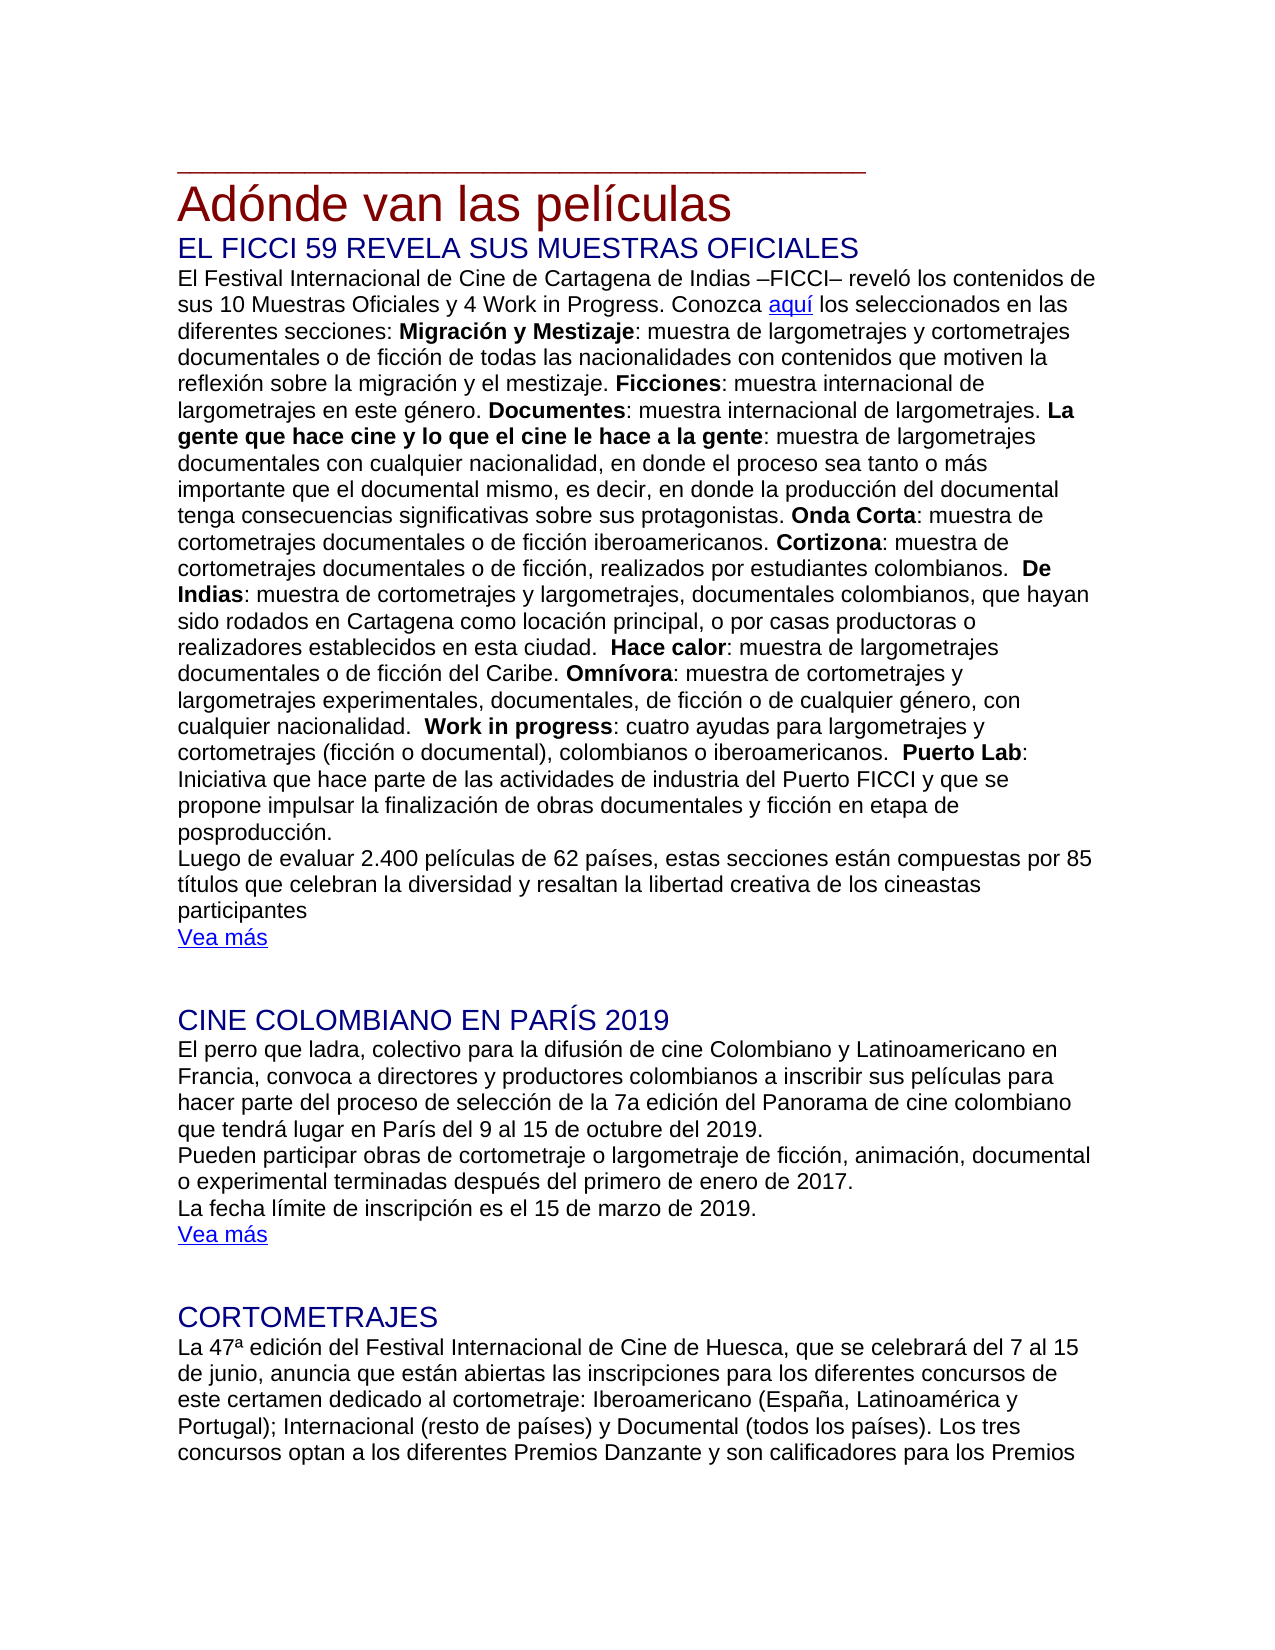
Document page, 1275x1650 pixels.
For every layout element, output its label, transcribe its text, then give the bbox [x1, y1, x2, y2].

text EL FICCI 59 REVELA SUS MUESTRAS OFICIALES [177, 231, 1098, 265]
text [177, 1333, 1098, 1465]
text Vea más [177, 1221, 1098, 1247]
text Adónde van las películas [177, 174, 1098, 231]
text Vea más [177, 924, 1098, 950]
text CINE COLOMBIANO EN PARÍS 2019 [177, 1003, 1098, 1036]
text El Festival Internacional de Cine de Cartagena de Indias –FICCI– reveló los contenidos de sus 10 Muestras Oficiales y 4 Work in Progress. Conozca aquí los seleccionados en las diferentes secciones: Migración y Mestizaje: muestra de largometrajes y cortometrajes documentales o de ficción de todas las nacionalidades con contenidos que motiven la reflexión sobre la migración y el mestizaje. Ficciones: muestra internacional de largometrajes en este género. Documentes: muestra internacional de largometrajes. La gente que hace cine y lo que el cine le hace a la gente: muestra de largometrajes documentales con cualquier nacionalidad, en donde el proceso sea tanto o más importante que el documental mismo, es decir, en donde la producción del documental tenga consecuencias significativas sobre sus protagonistas. Onda Corta: muestra de cortometrajes documentales o de ficción iberoamericanos. Cortizona: muestra de cortometrajes documentales o de ficción, realizados por estudiantes colombianos. De Indias: muestra de cortometrajes y largometrajes, documentales colombianos, que hayan sido rodados en Cartagena como locación principal, o por casas productoras o realizadores establecidos en esta ciudad. Hace calor: muestra de largometrajes documentales o de ficción del Caribe. Omnívora: muestra de cortometrajes y largometrajes experimentales, documentales, de ficción o de cualquier género, con cualquier nacionalidad. Work in progress: cuatro ayudas para largometrajes y cortometrajes (ficción o documental), colombianos o iberoamericanos. Puerto Lab: Iniciativa que hace parte de las actividades de industria del Puerto FICCI y que se propone impulsar la finalización de obras documentales y ficción en etapa de posproducción. [177, 265, 1098, 845]
text CORTOMETRAJES [177, 1300, 1098, 1333]
text El perro que ladra, colectivo para la difusión de cine Colombiano y Latinoamericano en Francia, convoca a directores y productores colombianos a inscribir sus películas para hacer parte del proceso de selección de la 7a edición del Panorama de cine colombiano que tendrá lugar en París del 9 al 15 de octubre del 2019. [177, 1036, 1098, 1142]
text ______________________________________________________ [177, 148, 1098, 174]
text La fecha límite de inscripción es el 15 de marzo de 2019. [177, 1194, 1098, 1221]
text Pueden participar obras de cortometraje o largometraje de ficción, animación, documental o experimental terminadas después del primero de enero de 2017. [177, 1142, 1098, 1194]
text Luego de evaluar 2.400 películas de 62 países, estas secciones están compuestas por 85 títulos que celebran la diversidad y resaltan la libertad creativa de los cineastas participantes [177, 845, 1098, 924]
